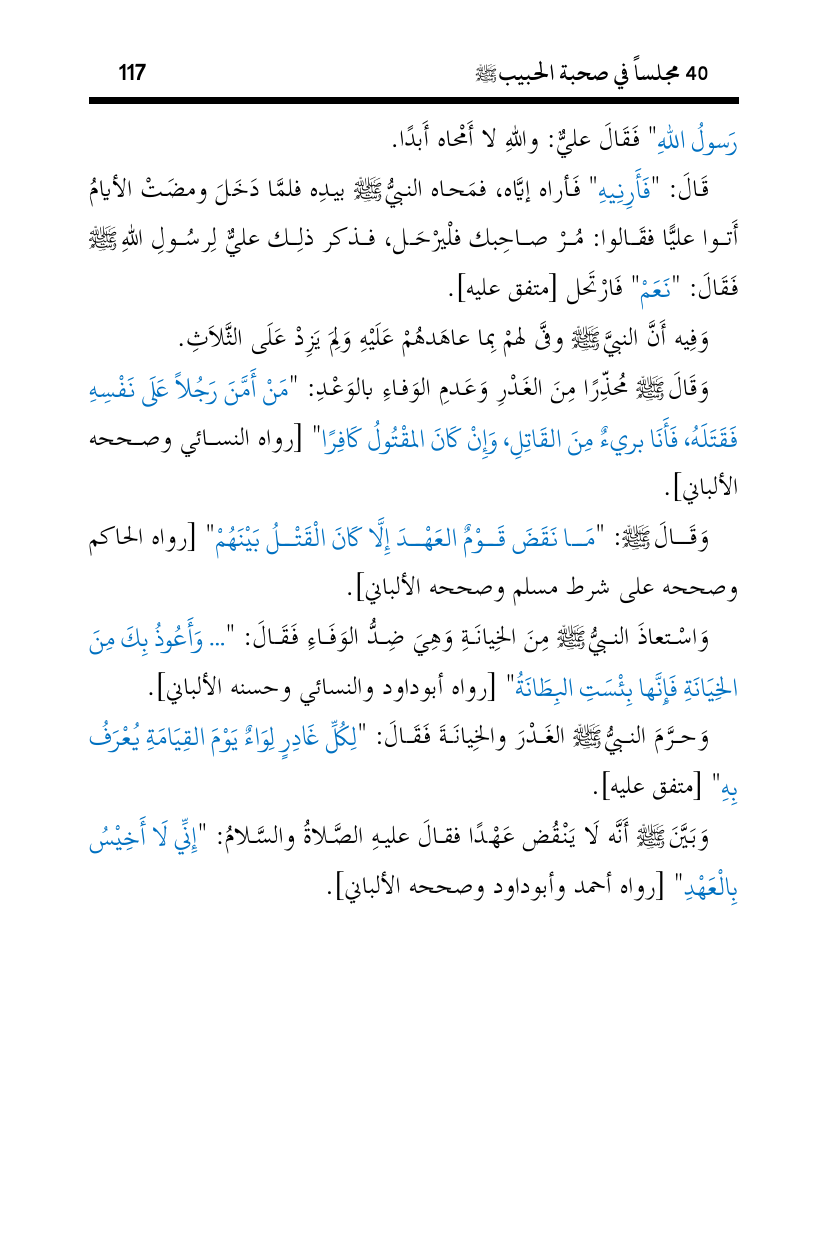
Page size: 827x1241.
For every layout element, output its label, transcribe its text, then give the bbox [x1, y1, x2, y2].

text وَقَالَ ج مُحذِّرًا مِنَ الغَدْرِ وَعَدمِ الوَفاءِ بالوَعْدِ: "مَنْ أَمَّنَ رَجُلاً عَلَى نَفْسِهِ فَقَتَلَهُ، فَأَنَا بريءٌ مِنَ القَاتِلِ، وَإِنْ كَانَ المقْتُولُ كَافِرًا" [رواه النسائي وصححه الألباني]. [89, 364, 738, 513]
text وَبَيَّنَ ج أَنَّه لَا يَنْقُض عَهْدًا فقالَ عليهِ الصَّلاةُ والسَّلامُ: "إِنِّي لَا أَخِيْسُ بِالْعَهْدِ" [رواه أحمد وأبوداود وصححه الألباني]. [89, 812, 738, 912]
text وَقَالَ ج: "مَا نَقَضَ قَوْمٌ العَهْدَ إِلَّا كَانَ الْقَتْلُ بَيْنَهُمْ" [رواه الحاكم وصححه على شرط مسلم وصححه الألباني]. [89, 513, 738, 613]
text وَحرَّمَ النبيُّ ج الغَدْرَ والخِيانَةَ فَقَالَ: "لِكُلِّ غَادِرٍ لِوَاءٌ يَوْمَ القِيَامَةِ يُعْرَفُ بِهِ" [متفق عليه]. [89, 713, 738, 812]
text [89, 115, 738, 165]
text وَاسْتعاذَ النبيُّ ج مِنَ الخِيانَةِ وَهِيَ ضِدُّ الوَفَاءِ فَقَالَ: "... وَأَعُوذُ بِكَ مِنَ الخِيَانَةِ فَإِنَّها بِئْسَتِ البِطَانَةُ" [رواه أبوداود والنسائي وحسنه الألباني]. [89, 613, 738, 713]
text وَفِيه أَنَّ النبيَّ ج وفَّى لهمْ بِما عاهَدهُمْ عَلَيْهِ وَلِمَ يَزِدْ عَلَى الثَّلاَثِ. [89, 314, 738, 364]
text قَالَ: "فَأَرِنِيهِ" فَأراه إيَّاه، فمَحاه النبيُّ ج بيدِه فلمَّا دَخَلَ ومضَتْ الأيامُ أَتوا عليًّا فقَالوا: مُرْ صاحِبك فلْيرْحَل، فذكر ذلِك عليٌّ لِرسُولِ اللهِ ج فَقَالَ: "نَعَمْ" فَارْتَحل [متفق عليه]. [89, 165, 738, 314]
